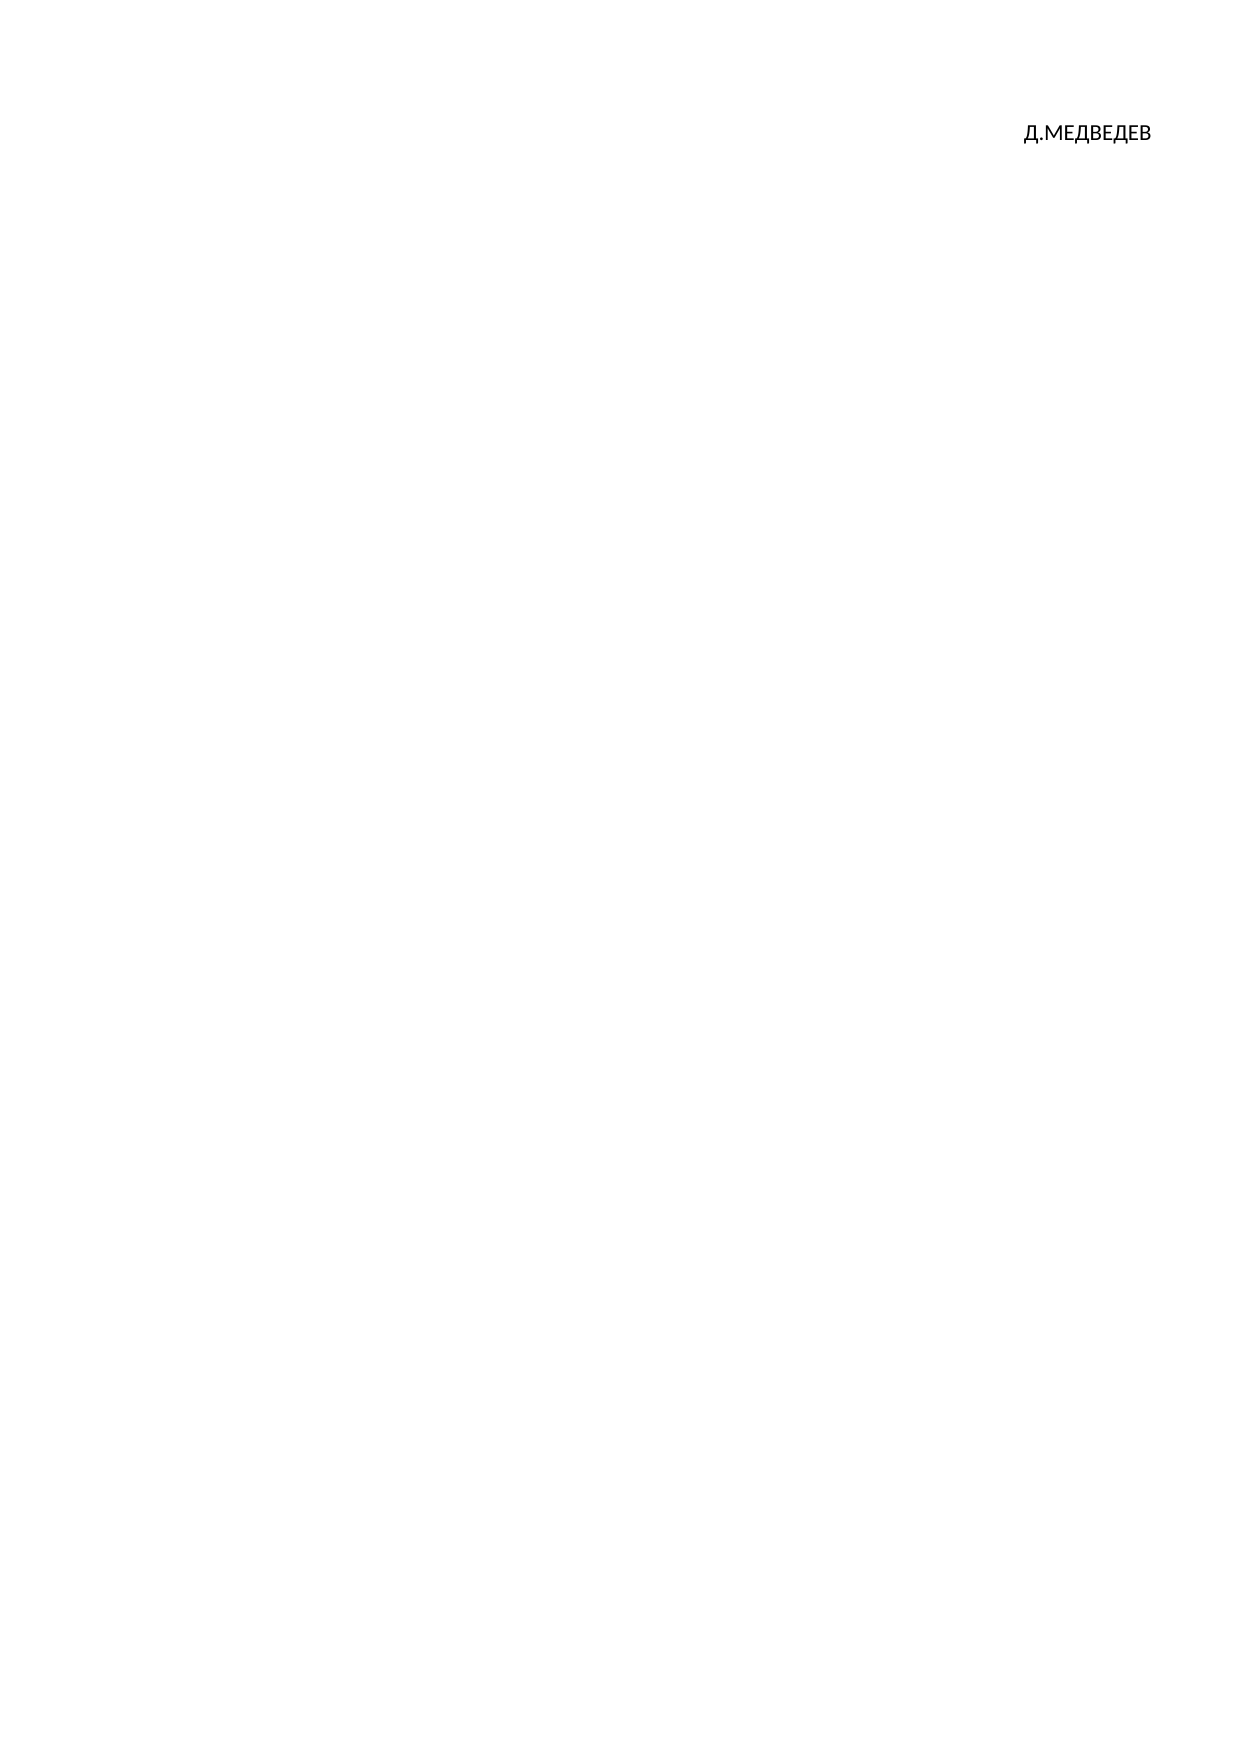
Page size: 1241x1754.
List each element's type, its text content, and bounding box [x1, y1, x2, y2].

text Д.МЕДВЕДЕВ [177, 118, 1152, 146]
